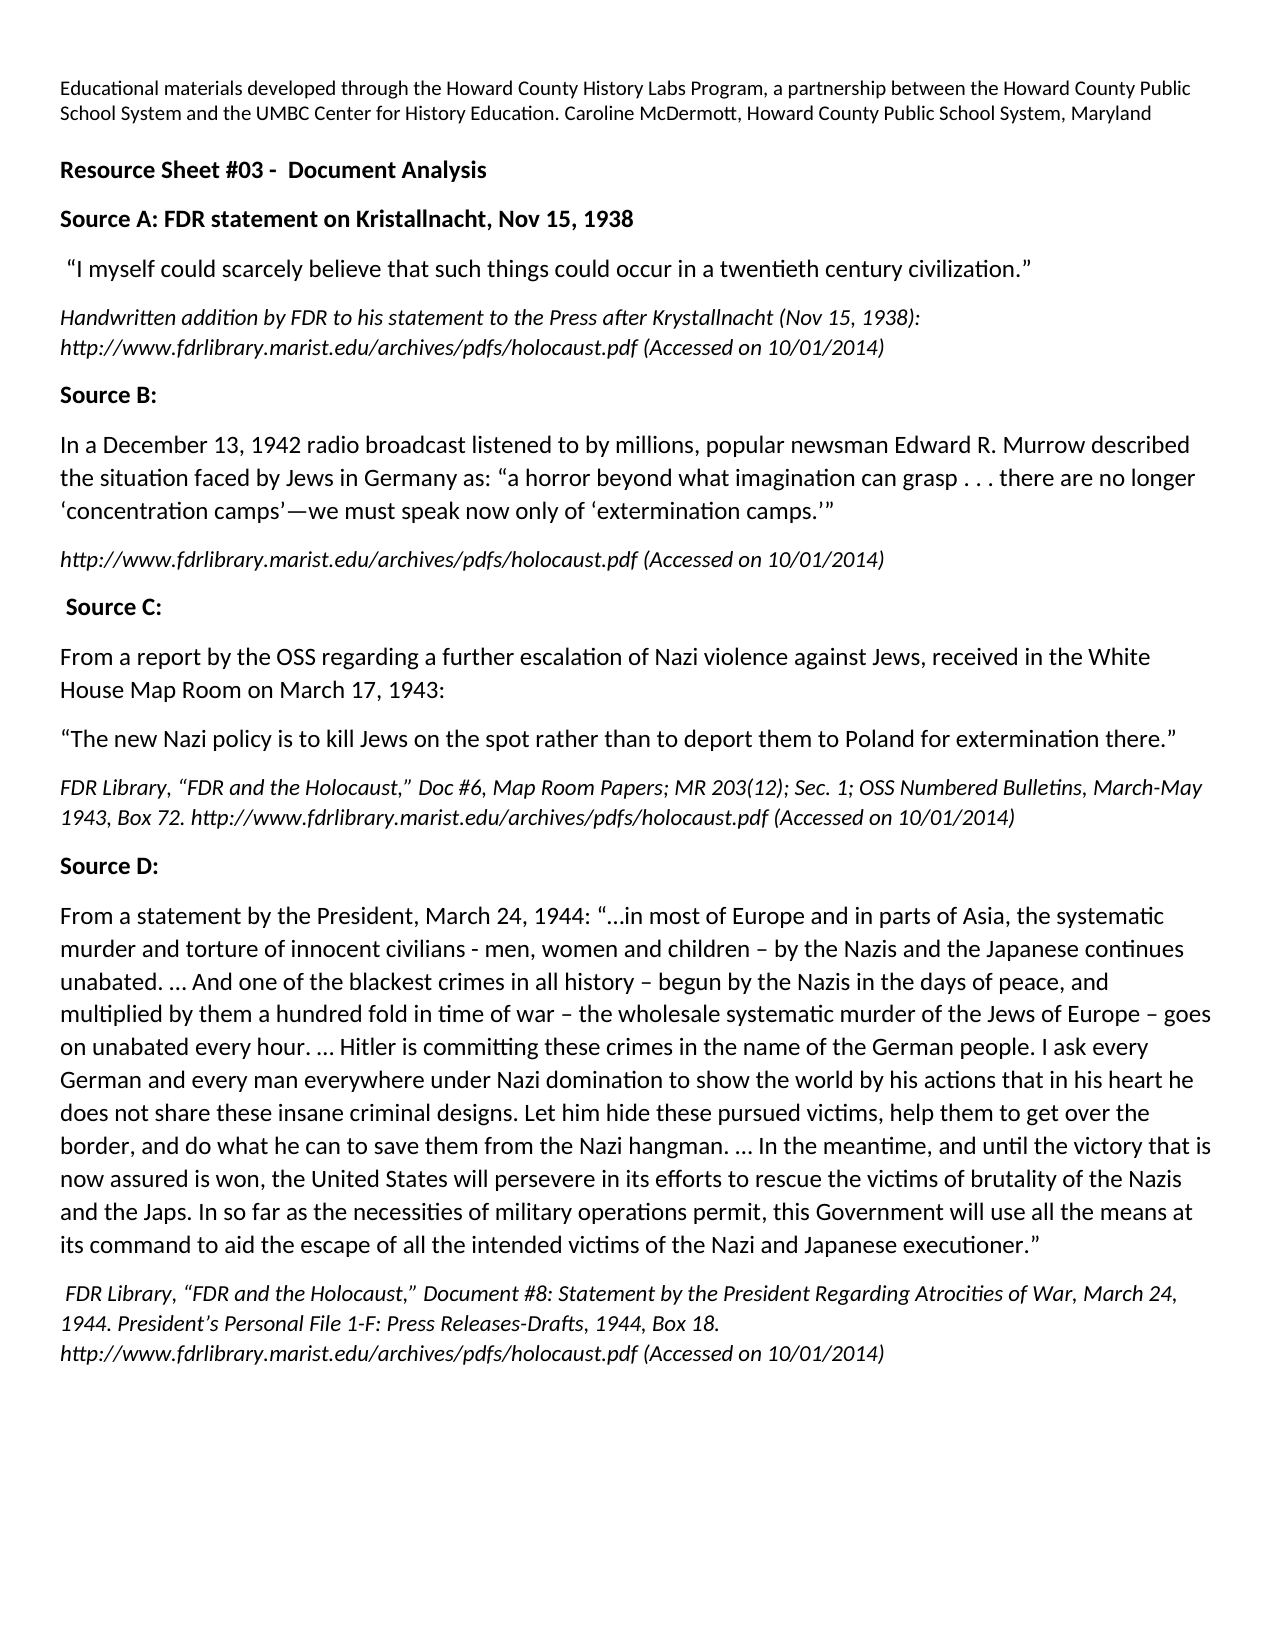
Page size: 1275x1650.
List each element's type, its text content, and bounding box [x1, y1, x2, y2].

text http://www.fdrlibrary.marist.edu/archives/pdfs/holocaust.pdf (Accessed on 10/01/2014) [60, 545, 1215, 573]
text FDR Library, “FDR and the Holocaust,” Doc #6, Map Room Papers; MR 203(12); Sec. 1; OSS Numbered Bulletins, March-May 1943, Box 72. http://www.fdrlibrary.marist.edu/archives/pdfs/holocaust.pdf (Accessed on 10/01/2014) [60, 773, 1215, 831]
text From a report by the OSS regarding a further escalation of Nazi violence against Jews, received in the White House Map Room on March 17, 1943: [60, 641, 1215, 704]
text Source B: [60, 380, 1215, 410]
text “I myself could scarcely believe that such things could occur in a twentieth century civilization.” [60, 253, 1215, 283]
text Source D: [60, 850, 1215, 881]
text In a December 13, 1942 radio broadcast listened to by millions, popular newsman Edward R. Murrow described the situation faced by Jews in Germany as: “a horror beyond what imagination can grasp . . . there are no longer ‘concentration camps’—we must speak now only of ‘extermination camps.’” [60, 429, 1215, 526]
text Source A: FDR statement on Kristallnacht, Nov 15, 1938 [60, 203, 1215, 234]
text Source C: [60, 592, 1215, 622]
text Handwritten addition by FDR to his statement to the Press after Krystallnacht (Nov 15, 1938): http://www.fdrlibrary.marist.edu/archives/pdfs/holocaust.pdf (Accessed on 10/01/2014) [60, 303, 1215, 361]
text Resource Sheet #03 - Document Analysis [60, 154, 1215, 184]
text “The new Nazi policy is to kill Jews on the spot rather than to deport them to Poland for extermination there.” [60, 724, 1215, 754]
text From a statement by the President, March 24, 1944: “…in most of Europe and in parts of Asia, the systematic murder and torture of innocent civilians - men, women and children – by the Nazis and the Japanese continues unabated. … And one of the blackest crimes in all history – begun by the Nazis in the days of peace, and multiplied by them a hundred fold in time of war – the wholesale systematic murder of the Jews of Europe – goes on unabated every hour. … Hitler is committing these crimes in the name of the German people. I ask every German and every man everywhere under Nazi domination to show the world by his actions that in his heart he does not share these insane criminal designs. Let him hide these pursued victims, help them to get over the border, and do what he can to save them from the Nazi hangman. … In the meantime, and until the victory that is now assured is won, the United States will persevere in its efforts to rescue the victims of brutality of the Nazis and the Japs. In so far as the necessities of military operations permit, this Government will use all the means at its command to aid the escape of all the intended victims of the Nazi and Japanese executioner.” [60, 900, 1215, 1259]
text FDR Library, “FDR and the Holocaust,” Document #8: Statement by the President Regarding Atrocities of War, March 24, 1944. President’s Personal File 1-F: Press Releases-Drafts, 1944, Box 18. http://www.fdrlibrary.marist.edu/archives/pdfs/holocaust.pdf (Accessed on 10/01/2014) [60, 1279, 1215, 1367]
